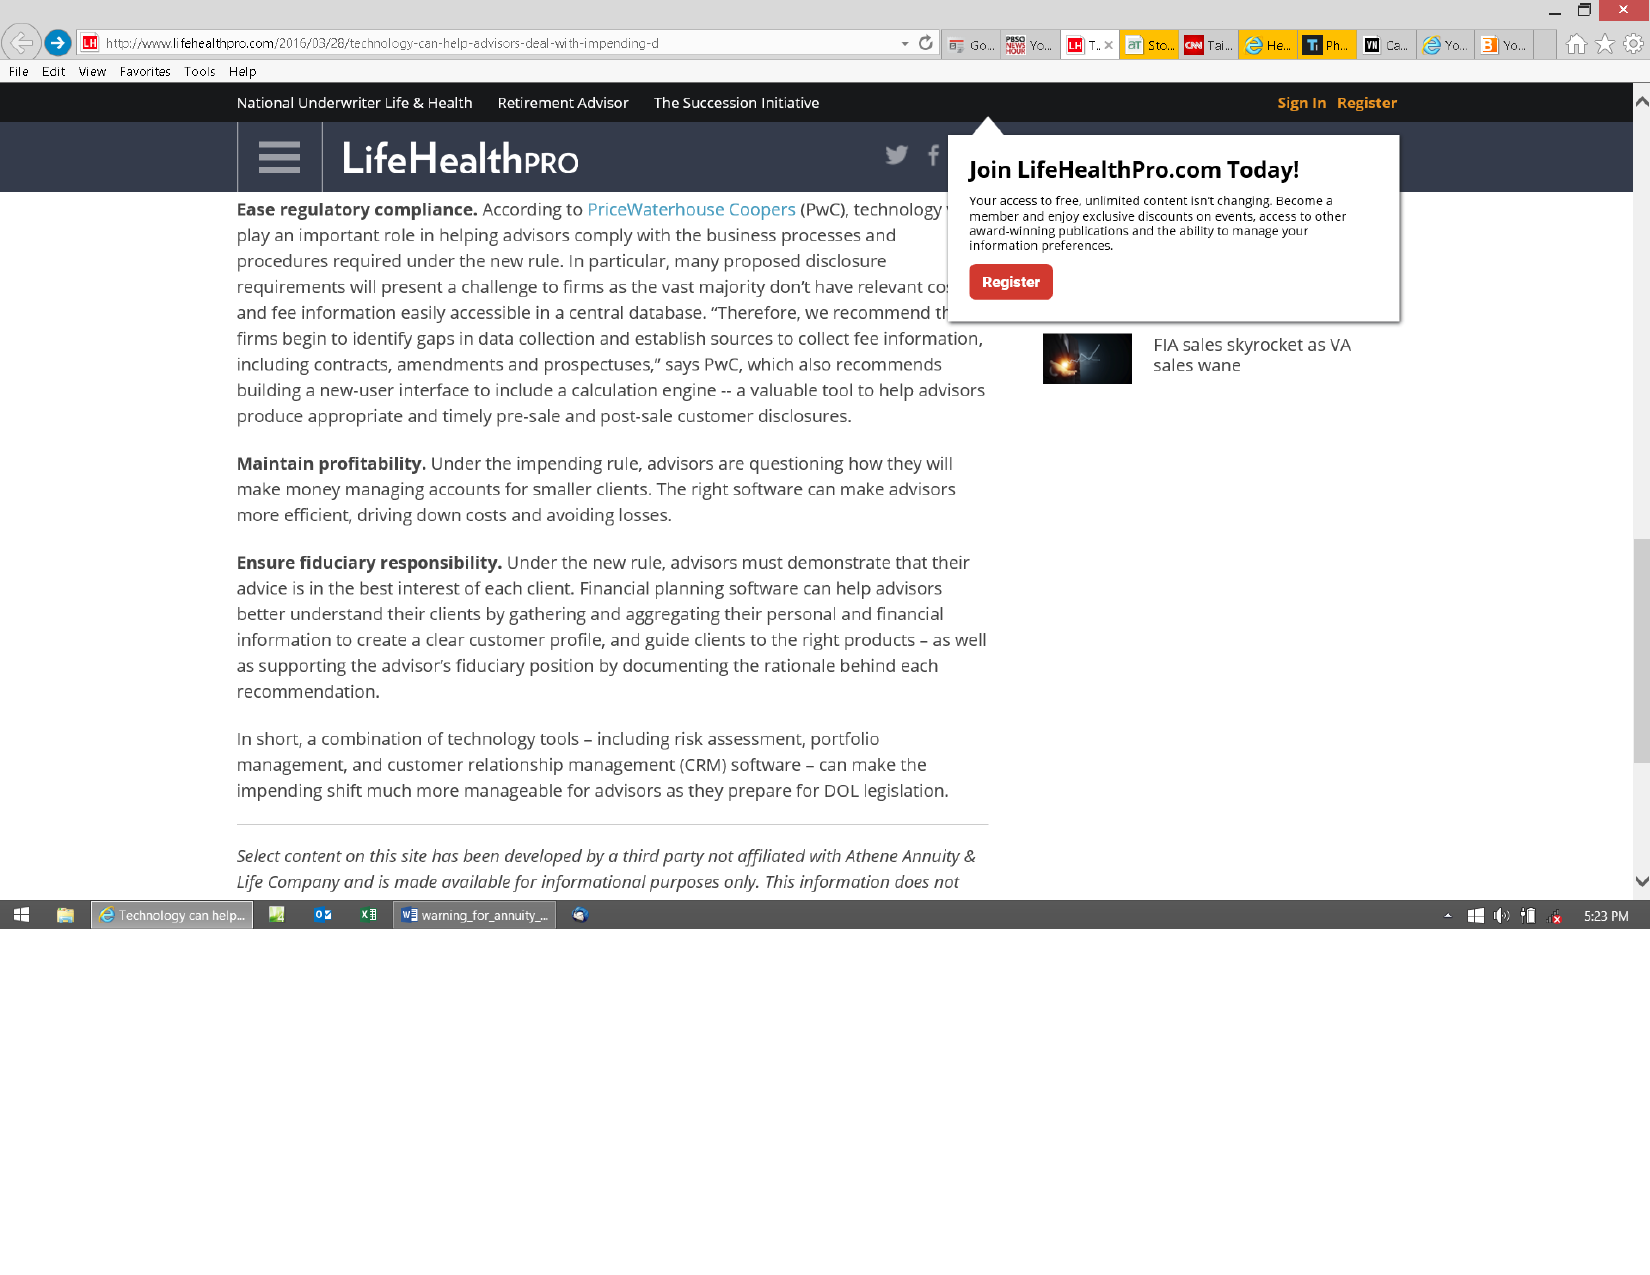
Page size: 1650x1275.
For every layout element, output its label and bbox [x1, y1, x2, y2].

picture [0, 0, 1650, 929]
